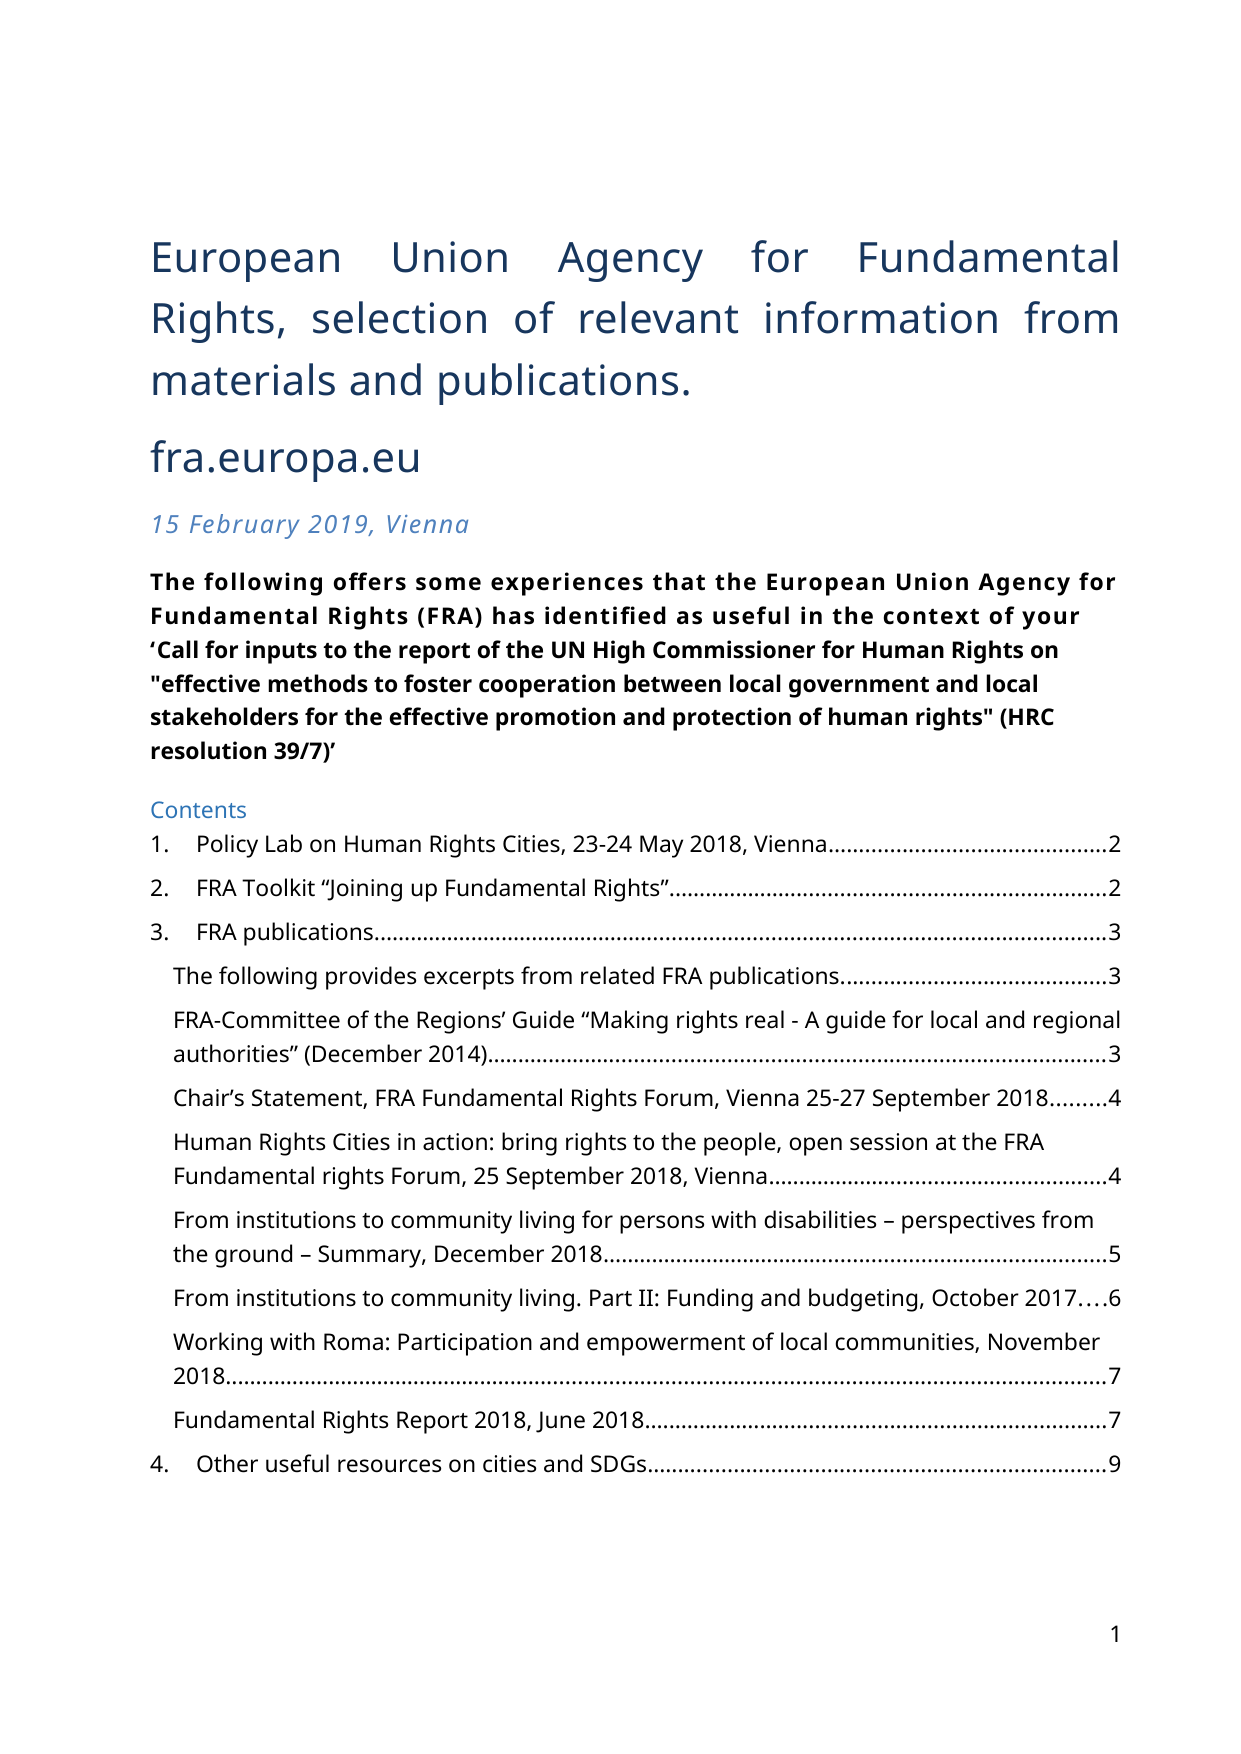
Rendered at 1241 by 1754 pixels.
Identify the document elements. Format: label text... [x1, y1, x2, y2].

text European Union Agency for Fundamental Rights, selection of relevant information from materials and publications. [150, 228, 1122, 407]
text fra.europa.eu [150, 428, 1122, 485]
list 15 February 2019, Vienna [150, 506, 1122, 540]
text The following offers some experiences that the European Union Agency for Fundamental Rights (FRA) has identified as useful in the context of your ‘Call for inputs to the report of the UN High Commissioner for Human Rights on "effective methods to foster cooperation between local government and local stakeholders for the effective promotion and protection of human rights" (HRC resolution 39/7)’ [150, 566, 1122, 766]
